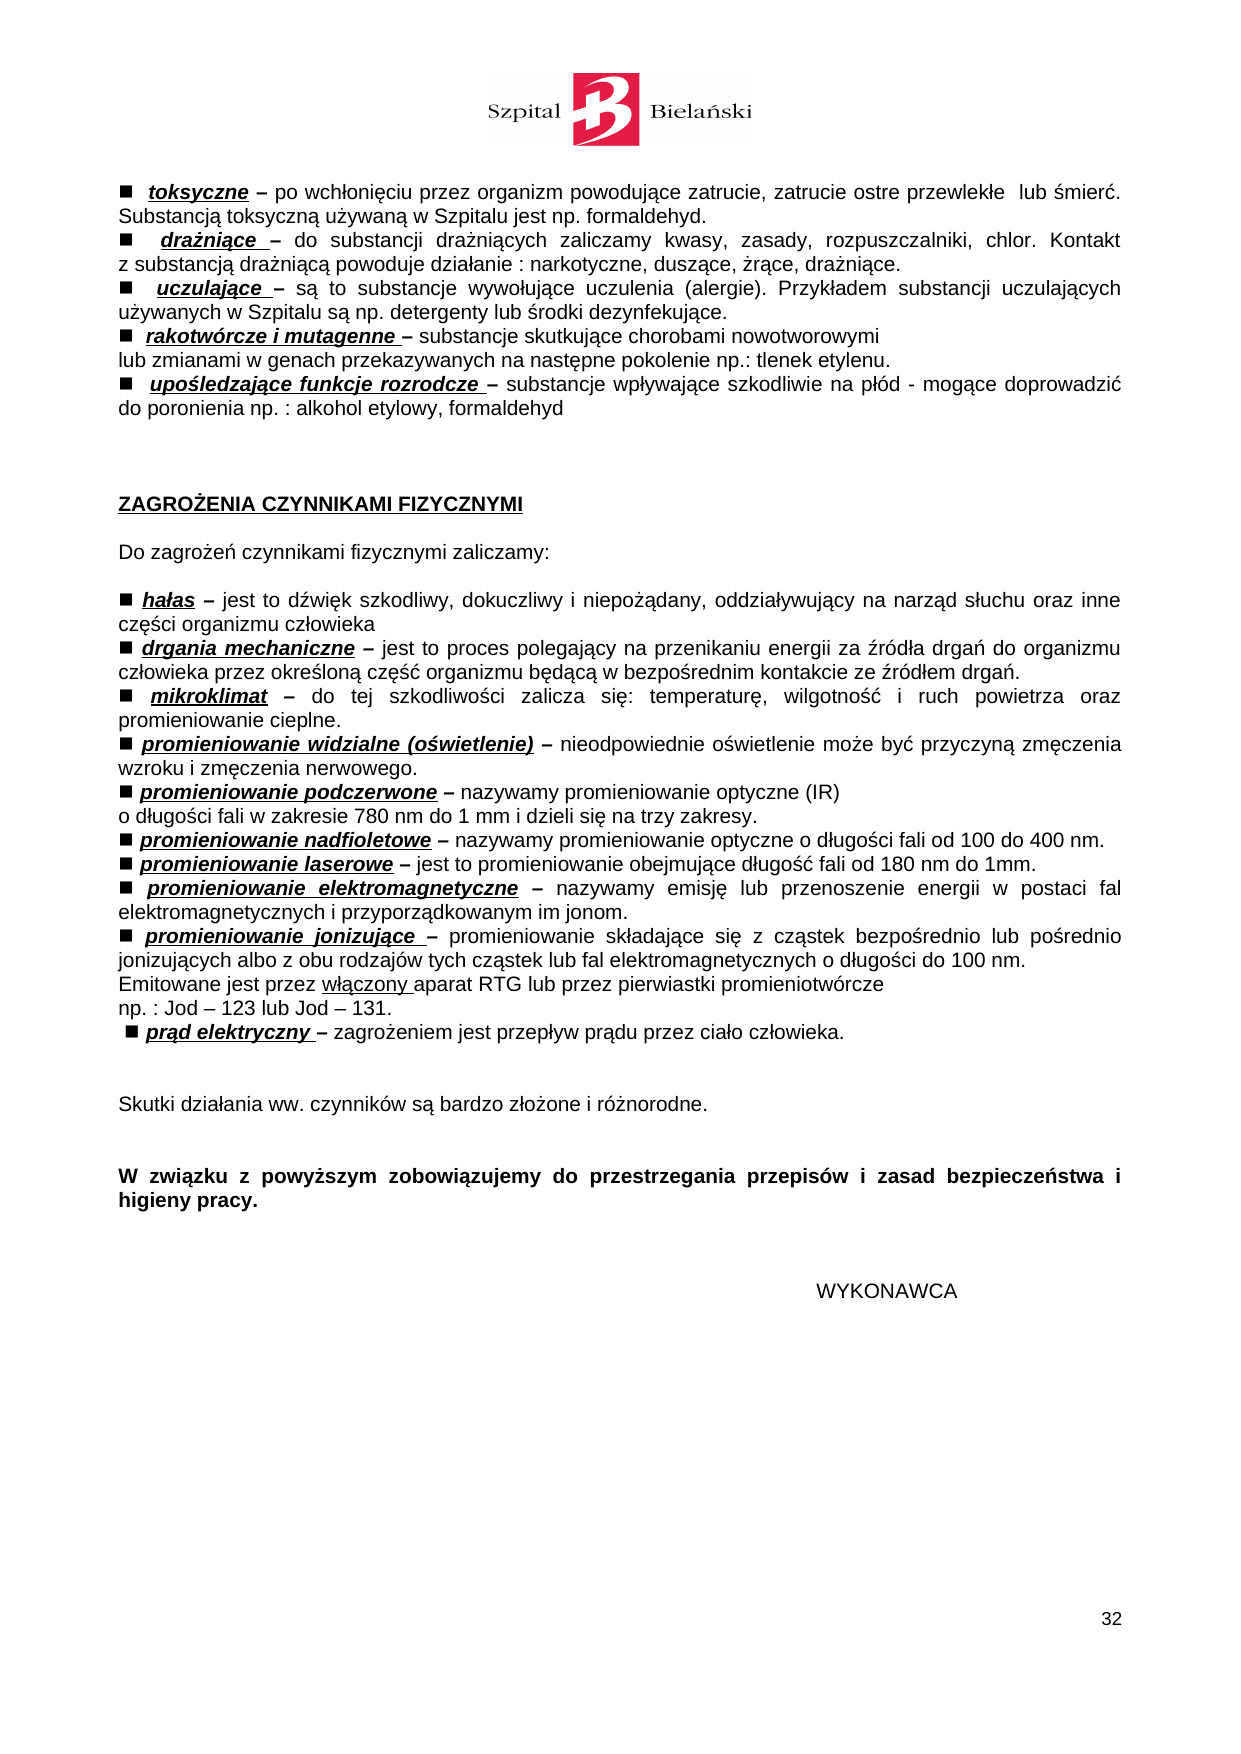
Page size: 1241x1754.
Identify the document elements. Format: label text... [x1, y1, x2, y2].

text prąd elektryczny – zagrożeniem jest przepływ prądu przez ciało człowieka. [118, 1020, 1122, 1044]
text lub zmianami w genach przekazywanych na następne pokolenie np.: tlenek etylenu. [118, 348, 1122, 372]
text promieniowanie podczerwone – nazywamy promieniowanie optyczne (IR) [118, 779, 1122, 804]
text promieniowanie laserowe – jest to promieniowanie obejmujące długość fali od 180 nm do 1mm. [118, 852, 1122, 876]
text promieniowanie nadfioletowe – nazywamy promieniowanie optyczne o długości fali od 100 do 400 nm. [118, 828, 1122, 852]
text hałas – jest to dźwięk szkodliwy, dokuczliwy i niepożądany, oddziaływujący na narząd słuchu oraz inne części organizmu człowieka [118, 587, 1122, 636]
text WYKONAWCA [118, 1279, 1122, 1330]
text W związku z powyższym zobowiązujemy do przestrzegania przepisów i zasad bezpieczeństwa i higieny pracy. [118, 1163, 1122, 1211]
text rakotwórcze i mutagenne – substancje skutkujące chorobami nowotworowymi [118, 324, 1122, 348]
text o długości fali w zakresie 780 nm do i dzieli się na trzy zakresy. [118, 804, 1122, 828]
text toksyczne – po wchłonięciu przez organizm powodujące zatrucie, zatrucie ostre przewlekłe lub śmierć. Substancją toksyczną używaną w Szpitalu jest np. formaldehyd. [118, 180, 1122, 228]
text Emitowane jest przez włączony aparat RTG lub przez pierwiastki promieniotwórcze [118, 972, 1122, 996]
text promieniowanie widzialne (oświetlenie) – nieodpowiednie oświetlenie może być przyczyną zmęczenia wzroku i zmęczenia nerwowego. [118, 732, 1122, 779]
text np. : Jod – 123 lub Jod – 131. [118, 996, 1122, 1020]
text promieniowanie elektromagnetyczne – nazywamy emisję lub przenoszenie energii w postaci fal elektromagnetycznych i przyporządkowanym im jonom. [118, 876, 1122, 924]
text uczulające – są to substancje wywołujące uczulenia (alergie). Przykładem substancji uczulających używanych w Szpitalu są np. detergenty lub środki dezynfekujące. [118, 276, 1122, 324]
text upośledzające funkcje rozrodcze – substancje wpływające szkodliwie na płód - mogące doprowadzić do poronienia np. : alkohol etylowy, formaldehyd [118, 372, 1122, 420]
text drażniące – do substancji drażniących zaliczamy kwasy, zasady, rozpuszczalniki, chlor. Kontakt z substancją drażniącą powoduje działanie : narkotyczne, duszące, żrące, drażniące. [118, 228, 1122, 276]
text promieniowanie jonizujące – promieniowanie składające się z cząstek bezpośrednio lub pośrednio jonizujących albo z obu rodzajów tych cząstek lub fal elektromagnetycznych o długości do 100 nm. [118, 924, 1122, 972]
text drgania mechaniczne – jest to proces polegający na przenikaniu energii za źródła drgań do organizmu człowieka przez określoną część organizmu będącą w bezpośrednim kontakcie ze źródłem drgań. [118, 636, 1122, 683]
picture [488, 73, 752, 146]
text Skutki działania ww. czynników są bardzo złożone i różnorodne. [118, 1092, 1122, 1116]
text ZAGROŻENIA CZYNNIKAMI FIZYCZNYMI [118, 492, 1122, 516]
text Do zagrożeń czynnikami fizycznymi zaliczamy: [118, 539, 1122, 563]
text mikroklimat – do tej szkodliwości zalicza się: temperaturę, wilgotność i ruch powietrza oraz promieniowanie cieplne. [118, 683, 1122, 732]
